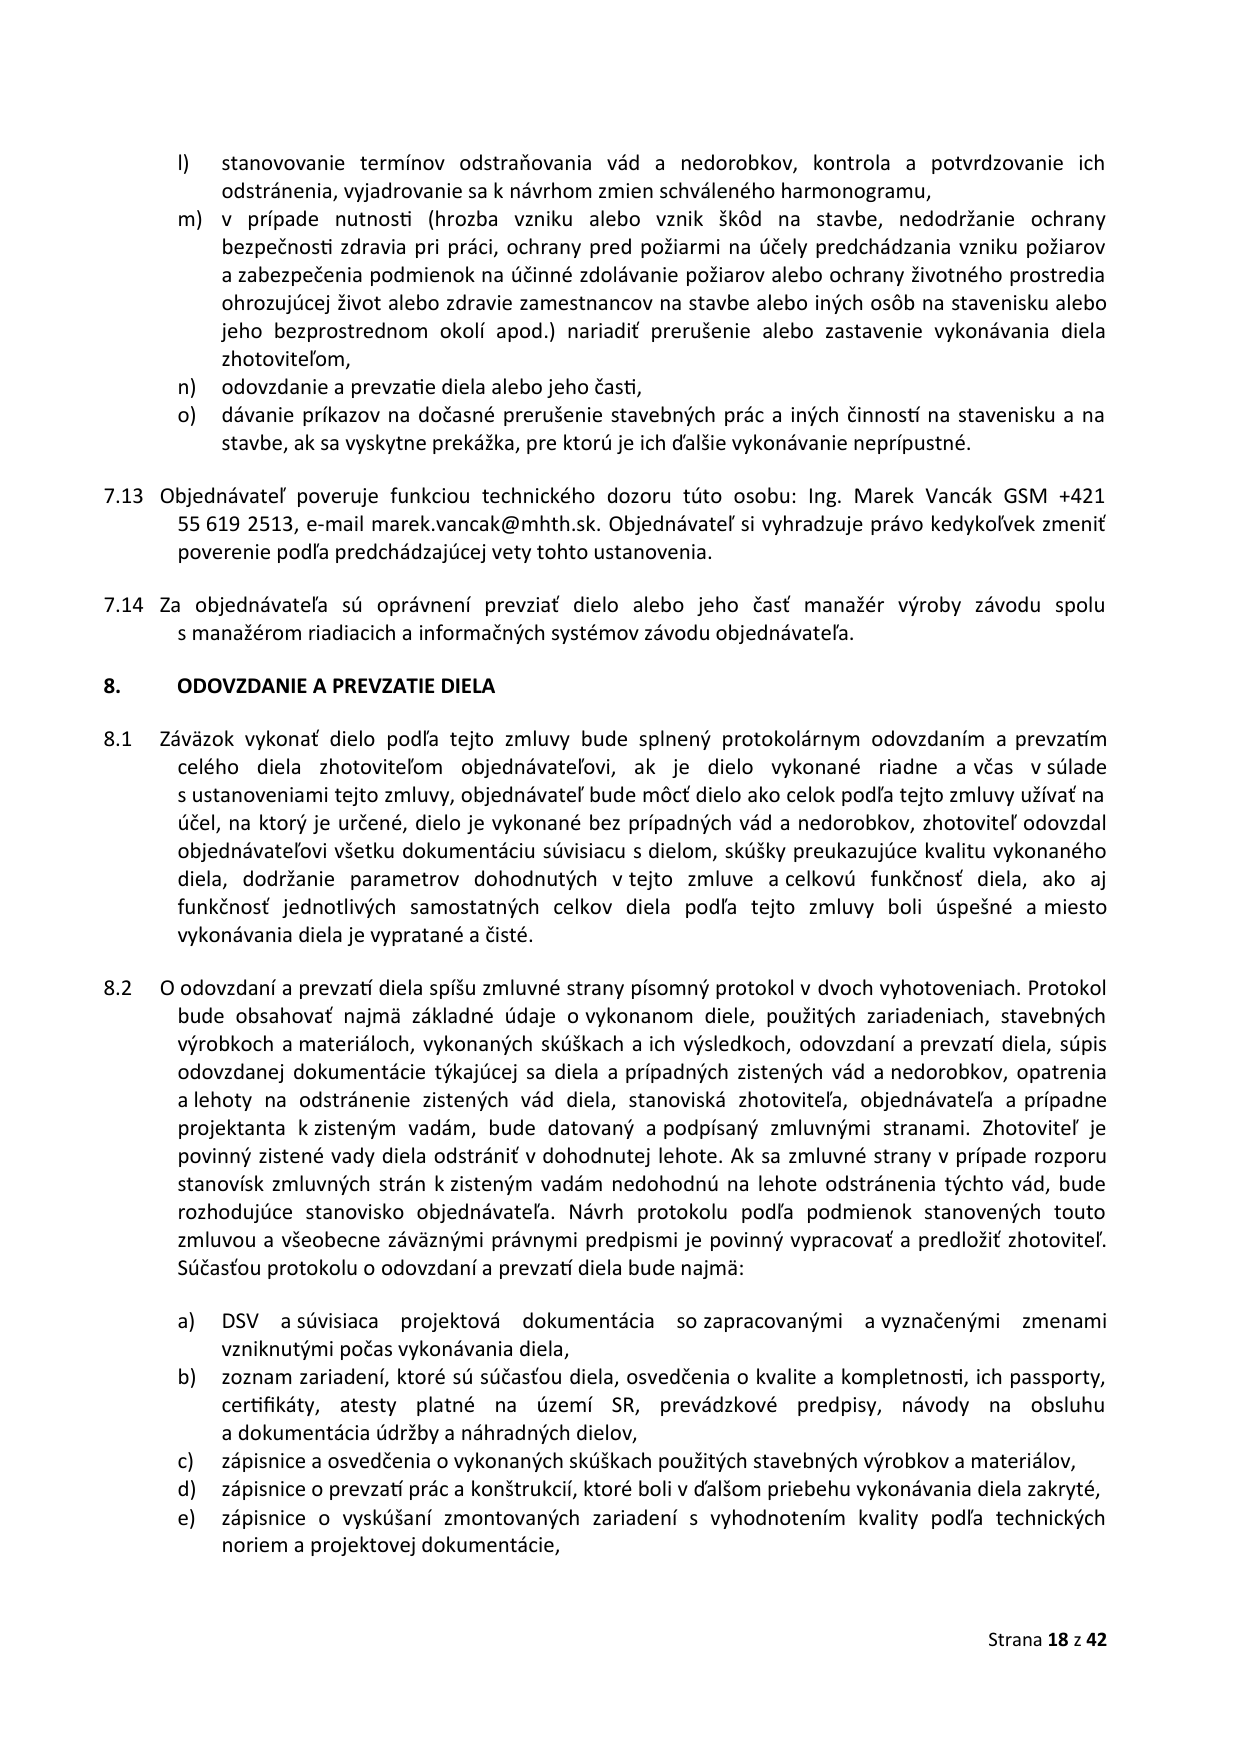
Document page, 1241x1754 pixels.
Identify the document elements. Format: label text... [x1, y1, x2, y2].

list Za objednávateľa sú oprávnení prevziať dielo alebo jeho časť manažér výroby závodu spolu s manažérom riadiacich a informačných systémov závodu objednávateľa. [103, 590, 1107, 646]
list v prípade nutnosti (hrozba vzniku alebo vznik škôd na stavbe, nedodržanie ochrany bezpečnosti zdravia pri práci, ochrany pred požiarmi na účely predchádzania vzniku požiarov a zabezpečenia podmienok na účinné zdolávanie požiarov alebo ochrany životného prostredia ohrozujúcej život alebo zdravie zamestnancov na stavbe alebo iných osôb na stavenisku alebo jeho bezprostrednom okolí apod.) nariadiť prerušenie alebo zastavenie vykonávania diela zhotoviteľom, [177, 204, 1107, 372]
list Záväzok vykonať dielo podľa tejto zmluvy bude splnený protokolárnym odovzdaním a prevzatím celého diela zhotoviteľom objednávateľovi, ak je dielo vykonané riadne a včas v súlade s ustanoveniami tejto zmluvy, objednávateľ bude môcť dielo ako celok podľa tejto zmluvy užívať na účel, na ktorý je určené, dielo je vykonané bez prípadných vád a nedorobkov, zhotoviteľ odovzdal objednávateľovi všetku dokumentáciu súvisiacu s dielom, skúšky preukazujúce kvalitu vykonaného diela, dodržanie parametrov dohodnutých v tejto zmluve a celkovú funkčnosť diela, ako aj funkčnosť jednotlivých samostatných celkov diela podľa tejto zmluvy boli úspešné a miesto vykonávania diela je vypratané a čisté. [103, 724, 1107, 948]
list zápisnice a osvedčenia o vykonaných skúškach použitých stavebných výrobkov a materiálov, [177, 1447, 1107, 1474]
list zoznam zariadení, ktoré sú súčasťou diela, osvedčenia o kvalite a kompletnosti, ich passporty, certifikáty, atesty platné na území SR, prevádzkové predpisy, návody na obsluhu a dokumentácia údržby a náhradných dielov, [177, 1362, 1107, 1447]
list Objednávateľ poveruje funkciou technického dozoru túto osobu: Ing. Marek Vancák GSM +421 55 619 2513, e-mail marek.vancak@mhth.sk. Objednávateľ si vyhradzuje právo kedykoľvek zmeniť poverenie podľa predchádzajúcej vety tohto ustanovenia. [103, 481, 1107, 565]
list zápisnice o vyskúšaní zmontovaných zariadení s vyhodnotením kvality podľa technických noriem a projektovej dokumentácie, [177, 1503, 1107, 1559]
list O odovzdaní a prevzatí diela spíšu zmluvné strany písomný protokol v dvoch vyhotoveniach. Protokol bude obsahovať najmä základné údaje o vykonanom diele, použitých zariadeniach, stavebných výrobkoch a materiáloch, vykonaných skúškach a ich výsledkoch, odovzdaní a prevzatí diela, súpis odovzdanej dokumentácie týkajúcej sa diela a prípadných zistených vád a nedorobkov, opatrenia a lehoty na odstránenie zistených vád diela, stanoviská zhotoviteľa, objednávateľa a prípadne projektanta k zisteným vadám, bude datovaný a podpísaný zmluvnými stranami. Zhotoviteľ je povinný zistené vady diela odstrániť v dohodnutej lehote. Ak sa zmluvné strany v prípade rozporu stanovísk zmluvných strán k zisteným vadám nedohodnú na lehote odstránenia týchto vád, bude rozhodujúce stanovisko objednávateľa. Návrh protokolu podľa podmienok stanovených touto zmluvou a všeobecne záväznými právnymi predpismi je povinný vypracovať a predložiť zhotoviteľ. Súčasťou protokolu o odovzdaní a prevzatí diela bude najmä: [103, 973, 1107, 1281]
list DSV a súvisiaca projektová dokumentácia so zapracovanými a vyznačenými zmenami vzniknutými počas vykonávania diela, [177, 1306, 1107, 1362]
list stanovovanie termínov odstraňovania vád a nedorobkov, kontrola a potvrdzovanie ich odstránenia, vyjadrovanie sa k návrhom zmien schváleného harmonogramu, [177, 148, 1107, 204]
subtitle ODOVZDANIE A PREVZATIE DIELA [103, 671, 1107, 699]
list odovzdanie a prevzatie diela alebo jeho časti, [177, 372, 1107, 400]
list zápisnice o prevzatí prác a konštrukcií, ktoré boli v ďalšom priebehu vykonávania diela zakryté, [177, 1474, 1107, 1503]
list dávanie príkazov na dočasné prerušenie stavebných prác a iných činností na stavenisku a na stavbe, ak sa vyskytne prekážka, pre ktorú je ich ďalšie vykonávanie neprípustné. [177, 400, 1107, 456]
